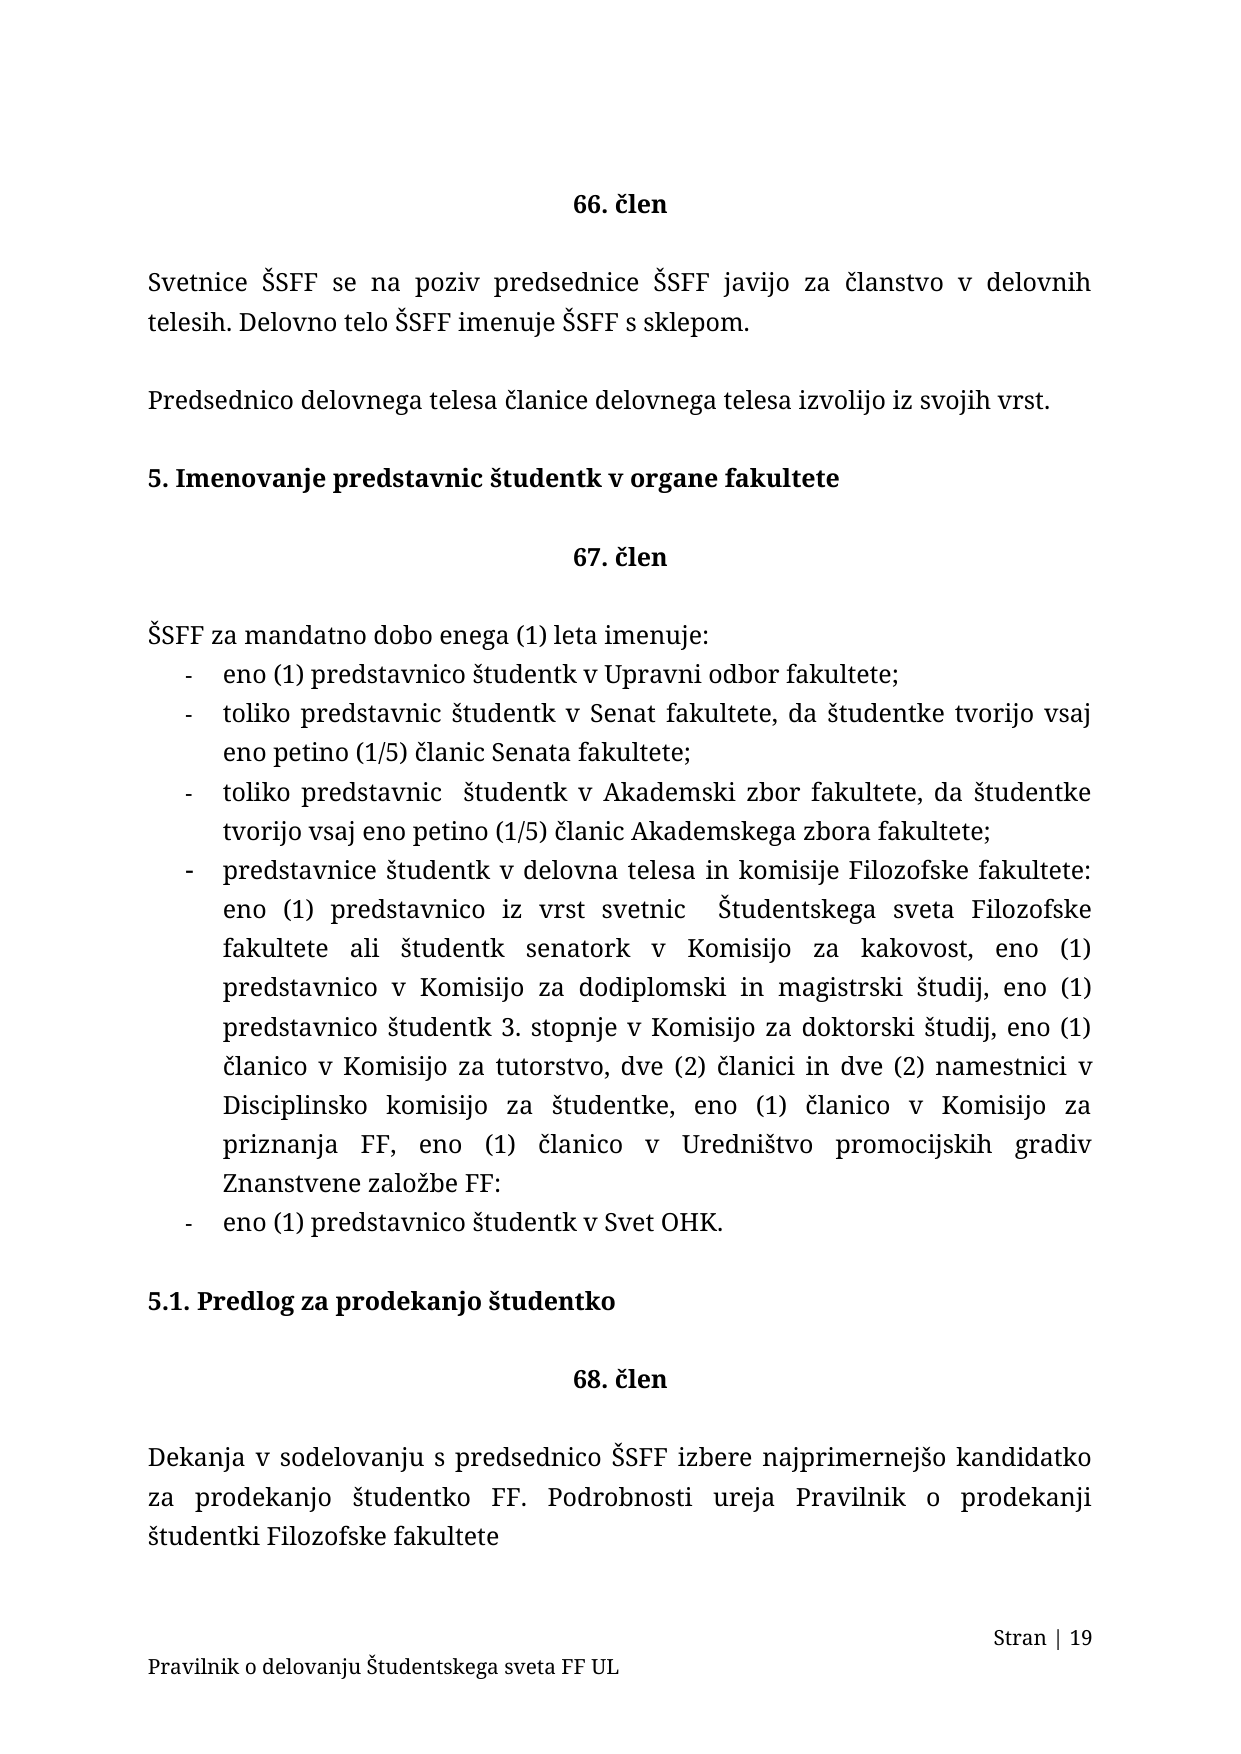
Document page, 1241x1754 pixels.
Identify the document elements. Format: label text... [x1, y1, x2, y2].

list toliko predstavnic študentk v Akademski zbor fakultete, da študentke tvorijo vsaj eno petino (1/5) članic Akademskega zbora fakultete; [185, 774, 1093, 847]
list eno (1) predstavnico študentk v Svet OHK. [185, 1205, 1093, 1239]
list toliko predstavnic študentk v Senat fakultete, da študentke tvorijo vsaj eno petino (1/5) članic Senata fakultete; [185, 696, 1093, 769]
text Svetnice ŠSFF se na poziv predsednice ŠSFF javijo za članstvo v delovnih telesih. Delovno telo ŠSFF imenuje ŠSFF s sklepom. [148, 265, 1093, 338]
list predstavnice študentk v delovna telesa in komisije Filozofske fakultete: eno (1) predstavnico iz vrst svetnic Študentskega sveta Filozofske fakultete ali študentk senatork v Komisijo za kakovost, eno (1) predstavnico v Komisijo za dodiplomski in magistrski študij, eno (1) predstavnico študentk 3. stopnje v Komisijo za doktorski študij, eno (1) članico v Komisijo za tutorstvo, dve (2) članici in dve (2) namestnici v Disciplinsko komisijo za študentke, eno (1) članico v Komisijo za priznanja FF, eno (1) članico v Uredništvo promocijskih gradiv Znanstvene založbe FF: [185, 853, 1093, 1200]
text 68. člen [148, 1362, 1093, 1396]
text 5. Imenovanje predstavnic študentk v organe fakultete [148, 461, 1093, 495]
list eno (1) predstavnico študentk v Upravni odbor fakultete; [185, 657, 1093, 691]
text ŠSFF za mandatno dobo enega (1) leta imenuje: [148, 618, 1093, 652]
text 66. člen [148, 187, 1093, 221]
text Predsednico delovnega telesa članice delovnega telesa izvolijo iz svojih vrst. [148, 383, 1093, 417]
text 67. člen [148, 539, 1093, 573]
text Dekanja v sodelovanju s predsednico ŠSFF izbere najprimernejšo kandidatko za prodekanjo študentko FF. Podrobnosti ureja Pravilnik o prodekanji študentki Filozofske fakultete [148, 1440, 1093, 1552]
text 5.1. Predlog za prodekanjo študentko [148, 1283, 1093, 1317]
